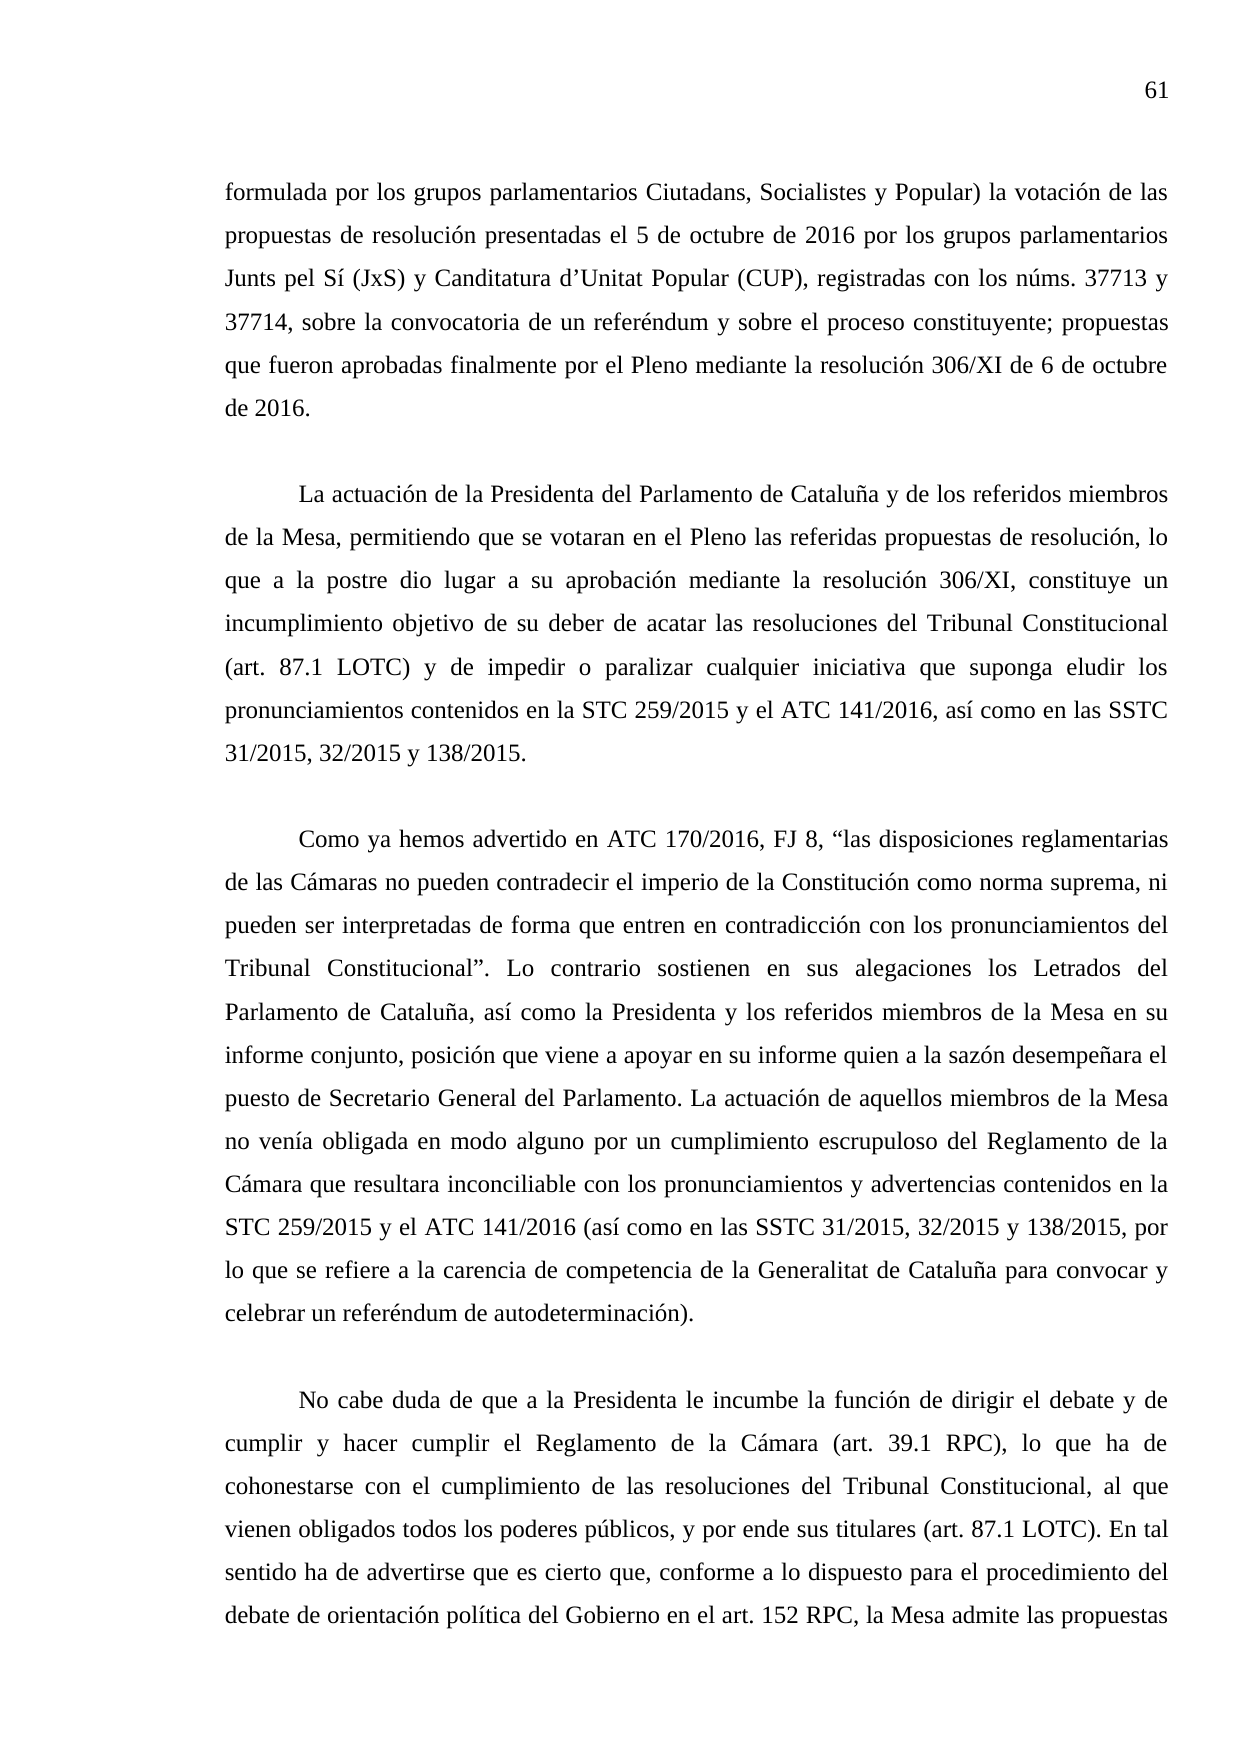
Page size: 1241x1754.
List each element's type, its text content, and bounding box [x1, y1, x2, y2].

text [224, 177, 1169, 422]
text La actuación de la Presidenta del Parlamento de Cataluña y de los referidos miembros de la Mesa, permitiendo que se votaran en el Pleno las referidas propuestas de resolución, lo que a la postre dio lugar a su aprobación mediante la resolución 306/XI, constituye un incumplimiento objetivo de su deber de acatar las resoluciones del Tribunal Constitucional (art. 87.1 LOTC) y de impedir o paralizar cualquier iniciativa que suponga eludir los pronunciamientos contenidos en la STC 259/2015 y el ATC 141/2016, así como en las SSTC 31/2015, 32/2015 y 138/2015. [224, 479, 1169, 767]
text Como ya hemos advertido en ATC 170/2016, FJ 8, “las disposiciones reglamentarias de las Cámaras no pueden contradecir el imperio de la Constitución como norma suprema, ni pueden ser interpretadas de forma que entren en contradicción con los pronunciamientos del Tribunal Constitucional”. Lo contrario sostienen en sus alegaciones los Letrados del Parlamento de Cataluña, así como la Presidenta y los referidos miembros de la Mesa en su informe conjunto, posición que viene a apoyar en su informe quien a la sazón desempeñara el puesto de Secretario General del Parlamento. La actuación de aquellos miembros de la Mesa no venía obligada en modo alguno por un cumplimiento escrupuloso del Reglamento de la Cámara que resultara inconciliable con los pronunciamientos y advertencias contenidos en la STC 259/2015 y el ATC 141/2016 (así como en las SSTC 31/2015, 32/2015 y 138/2015, por lo que se refiere a la carencia de competencia de la Generalitat de Cataluña para convocar y celebrar un referéndum de autodeterminación). [224, 824, 1169, 1327]
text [224, 1385, 1169, 1629]
